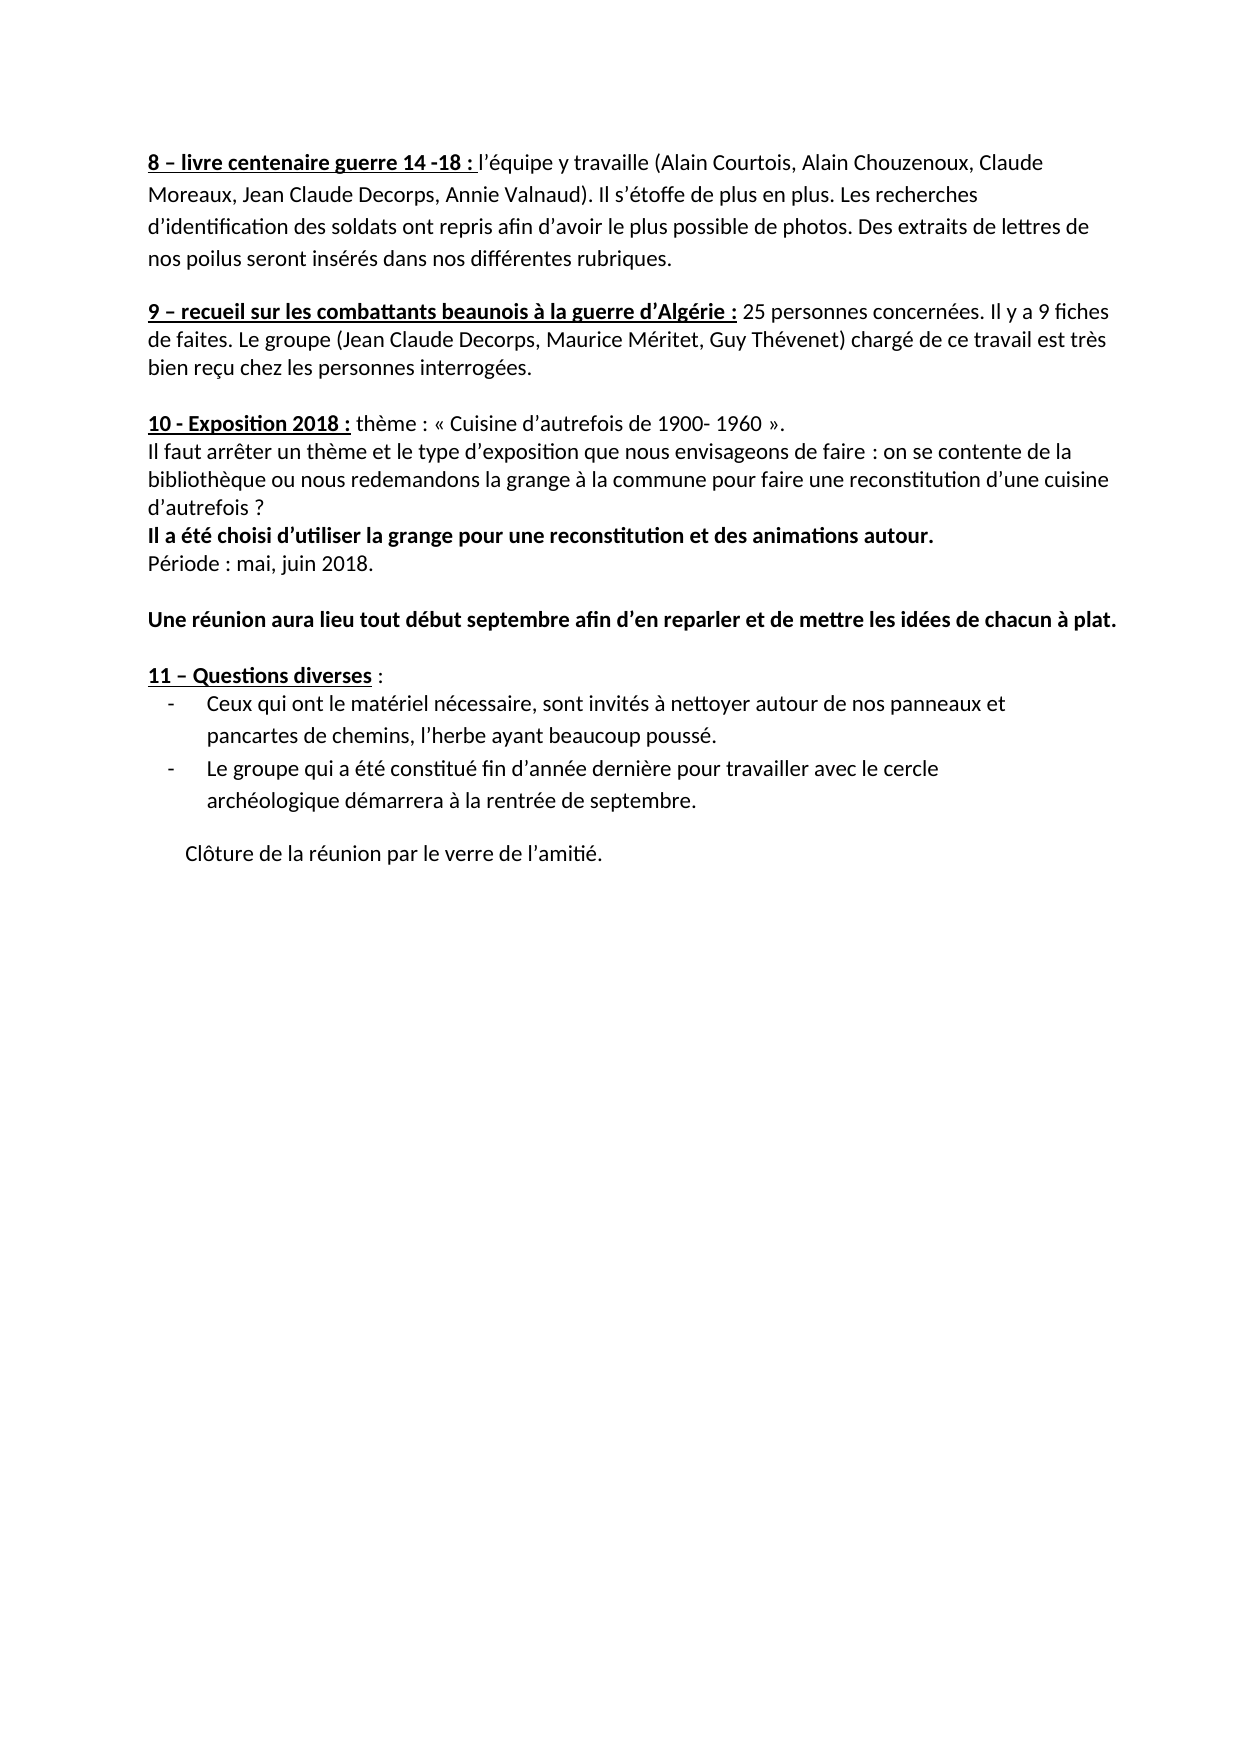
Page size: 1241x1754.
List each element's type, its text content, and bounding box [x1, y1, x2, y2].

text Clôture de la réunion par le verre de l’amitié. [185, 839, 1063, 867]
text 9 – recueil sur les combattants beaunois à la guerre d’Algérie : 25 personnes concernées. Il y a 9 fiches de faites. Le groupe (Jean Claude Decorps, Maurice Méritet, Guy Thévenet) chargé de ce travail est très bien reçu chez les personnes interrogées. [148, 297, 1122, 381]
text 11 – Questions diverses : [148, 661, 1122, 689]
text Période : mai, juin 2018. [148, 549, 1122, 577]
list Ceux qui ont le matériel nécessaire, sont invités à nettoyer autour de nos panneaux et pancartes de chemins, l’herbe ayant beaucoup poussé. [167, 689, 1063, 750]
text Il faut arrêter un thème et le type d’exposition que nous envisageons de faire : on se contente de la bibliothèque ou nous redemandons la grange à la commune pour faire une reconstitution d’une cuisine d’autrefois ? [148, 437, 1122, 521]
text Une réunion aura lieu tout début septembre afin d’en reparler et de mettre les idées de chacun à plat. [148, 605, 1122, 633]
list Le groupe qui a été constitué fin d’année dernière pour travailler avec le cercle archéologique démarrera à la rentrée de septembre. [167, 754, 1063, 814]
text 10 - Exposition 2018 : thème : « Cuisine d’autrefois de 1900- 1960 ». [148, 409, 1122, 437]
text Il a été choisi d’utiliser la grange pour une reconstitution et des animations autour. [148, 521, 1122, 549]
text 8 – livre centenaire guerre 14 -18 : l’équipe y travaille (Alain Courtois, Alain Chouzenoux, Claude Moreaux, Jean Claude Decorps, Annie Valnaud). Il s’étoffe de plus en plus. Les recherches d’identification des soldats ont repris afin d’avoir le plus possible de photos. Des extraits de lettres de nos poilus seront insérés dans nos différentes rubriques. [148, 148, 1122, 272]
